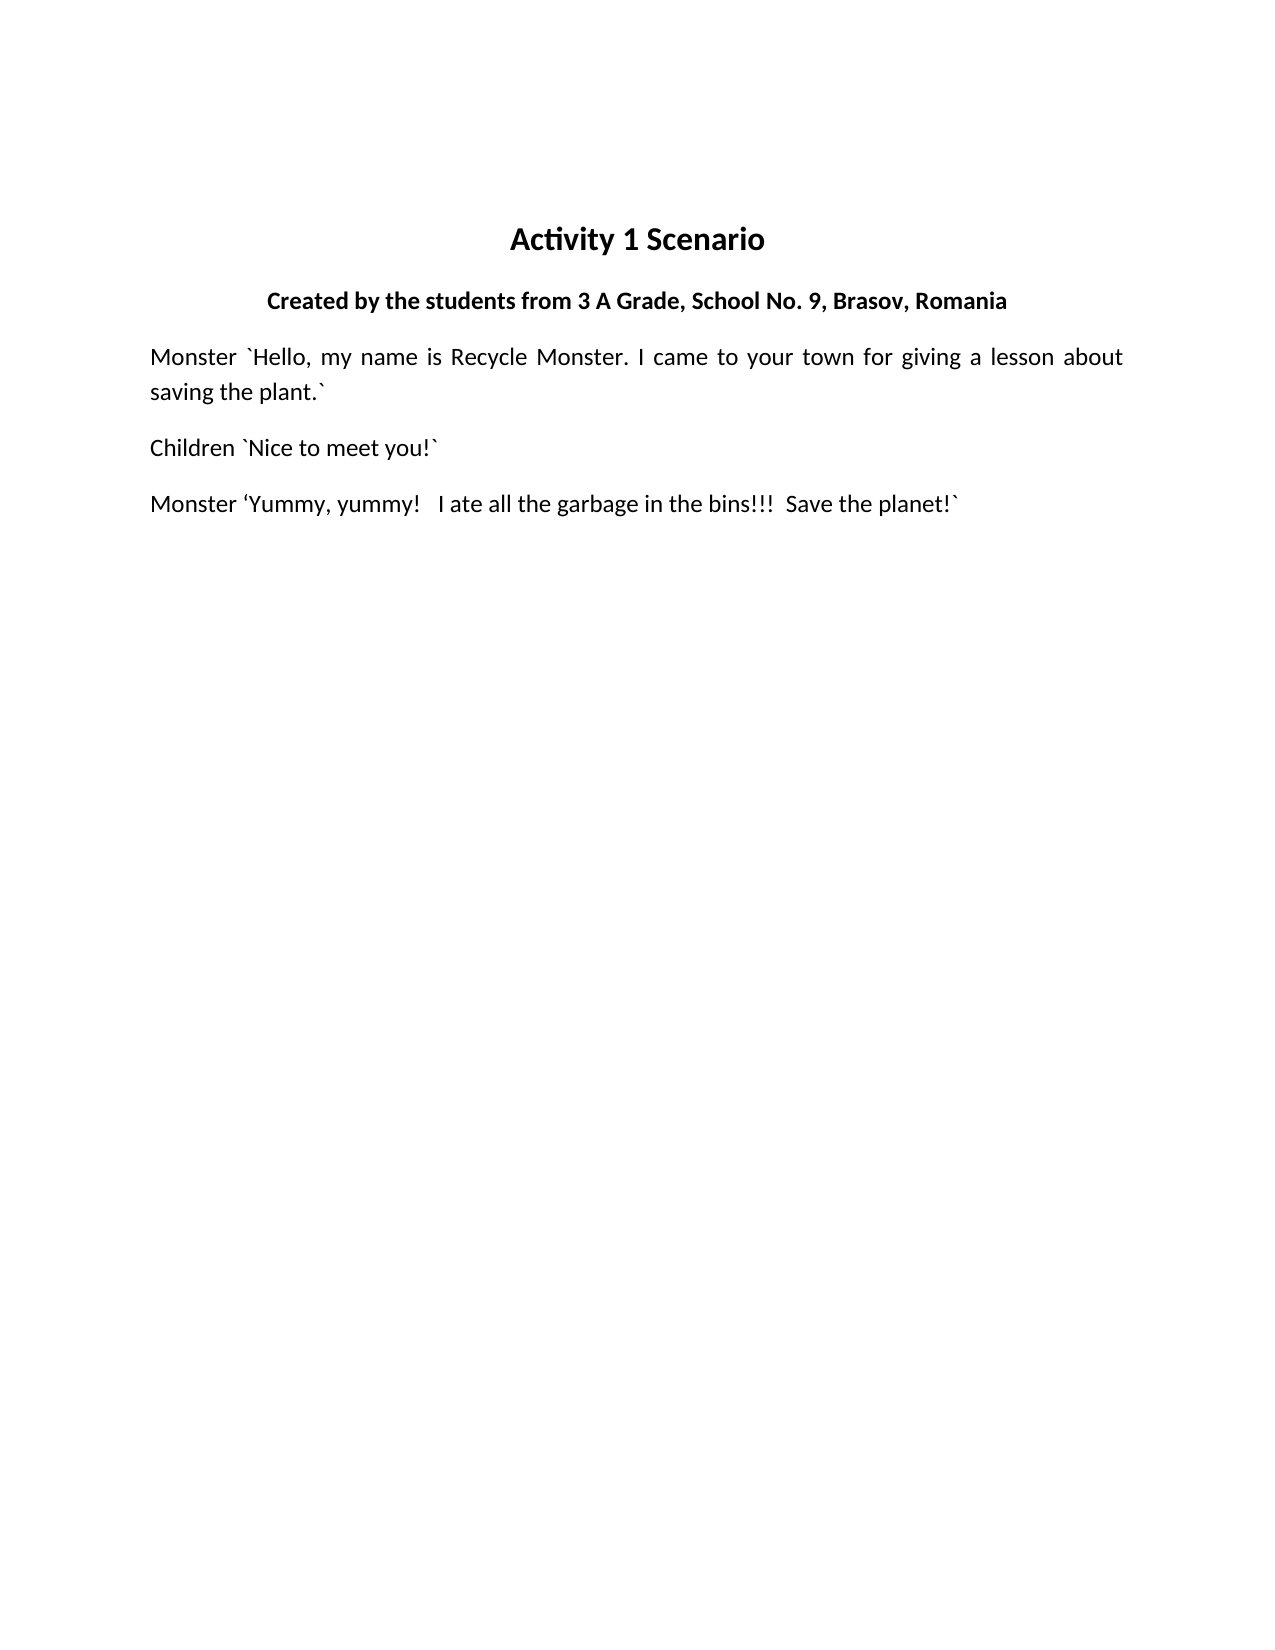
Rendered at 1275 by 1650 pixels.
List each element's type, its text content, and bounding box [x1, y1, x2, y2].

text Monster `Hello, my name is Recycle Monster. I came to your town for giving a lesson about saving the plant.` [150, 341, 1125, 407]
text Created by the students from 3 A Grade, School No. 9, Brasov, Romania [150, 285, 1125, 316]
text Monster ‘Yummy, yummy! I ate all the garbage in the bins!!! Save the planet!` [150, 488, 1125, 518]
text Activity 1 Scenario [150, 218, 1125, 258]
text Children `Nice to meet you!` [150, 432, 1125, 462]
